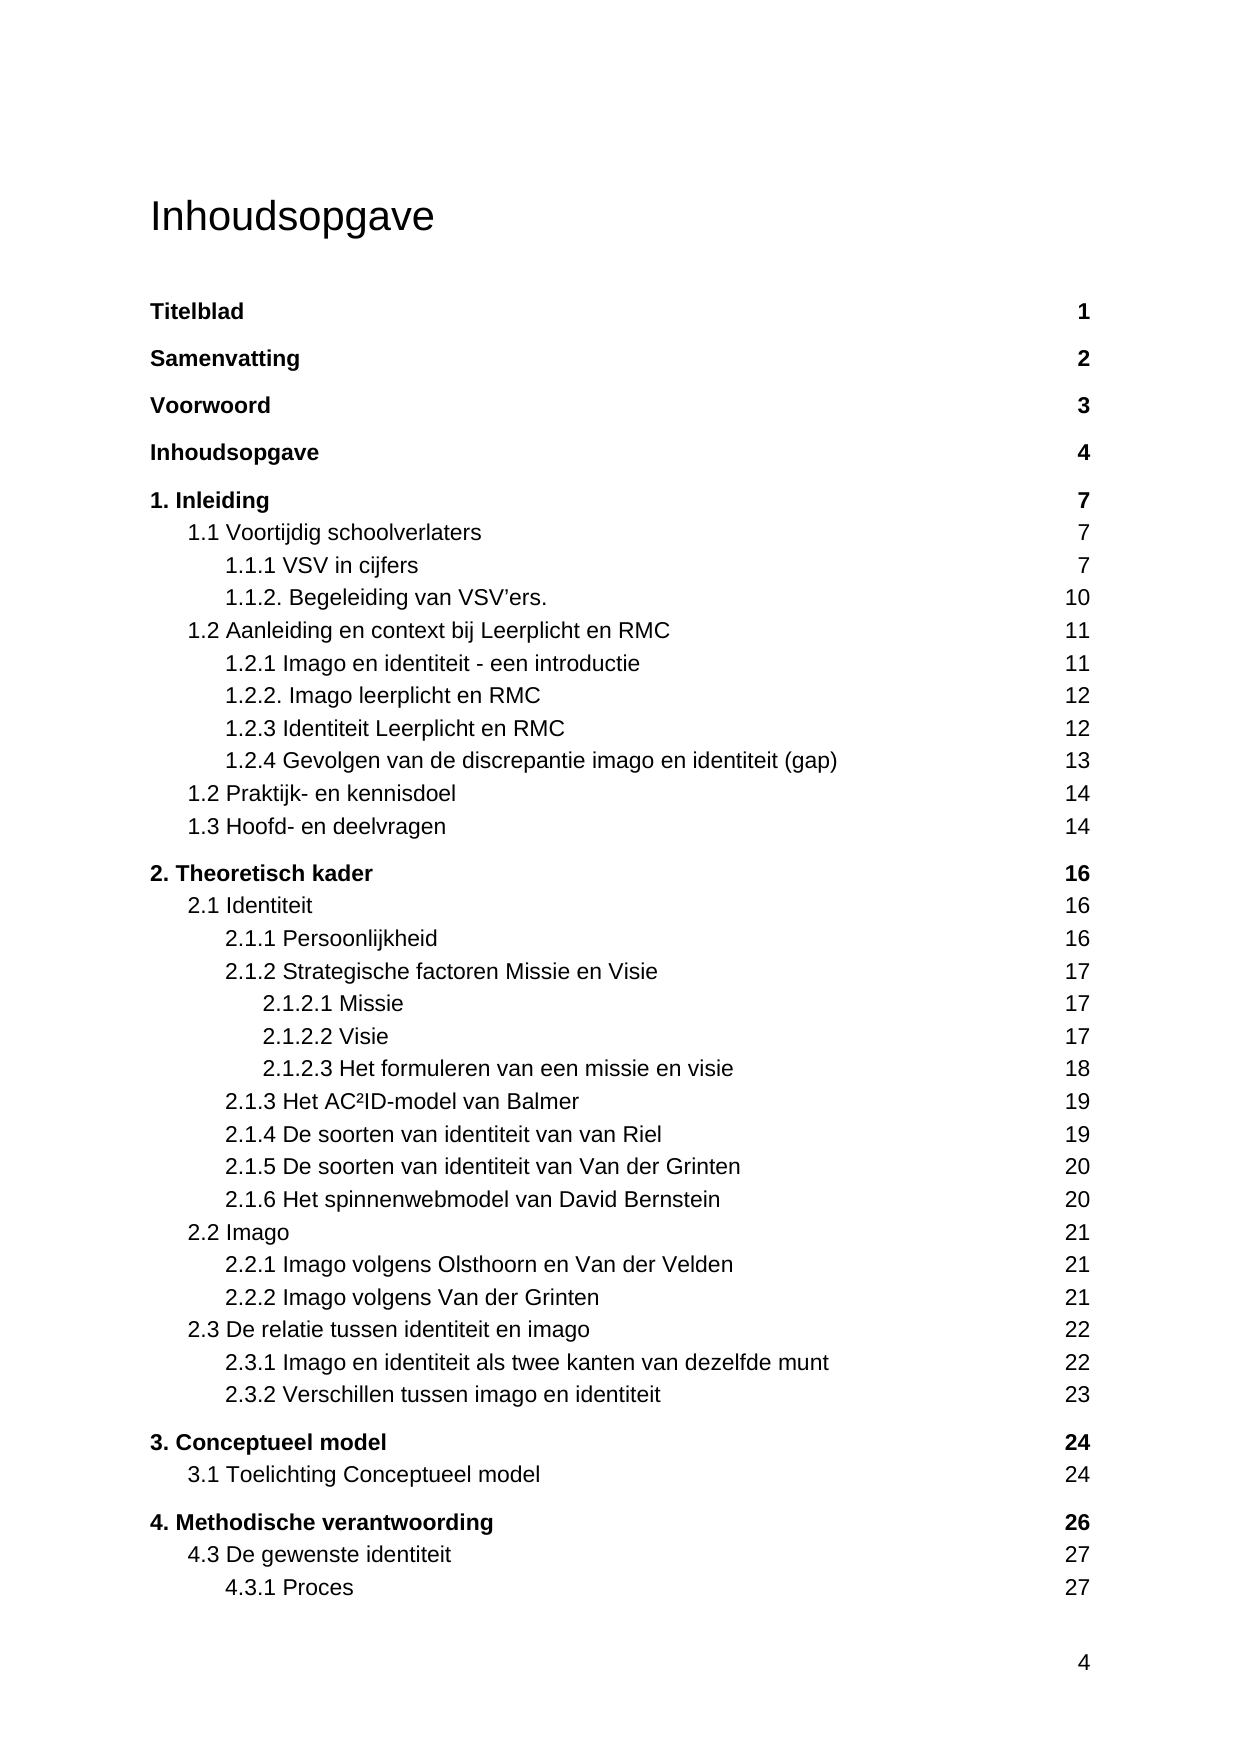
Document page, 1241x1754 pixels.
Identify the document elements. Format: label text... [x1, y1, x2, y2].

subtitle Inhoudsopgave [150, 192, 1090, 239]
